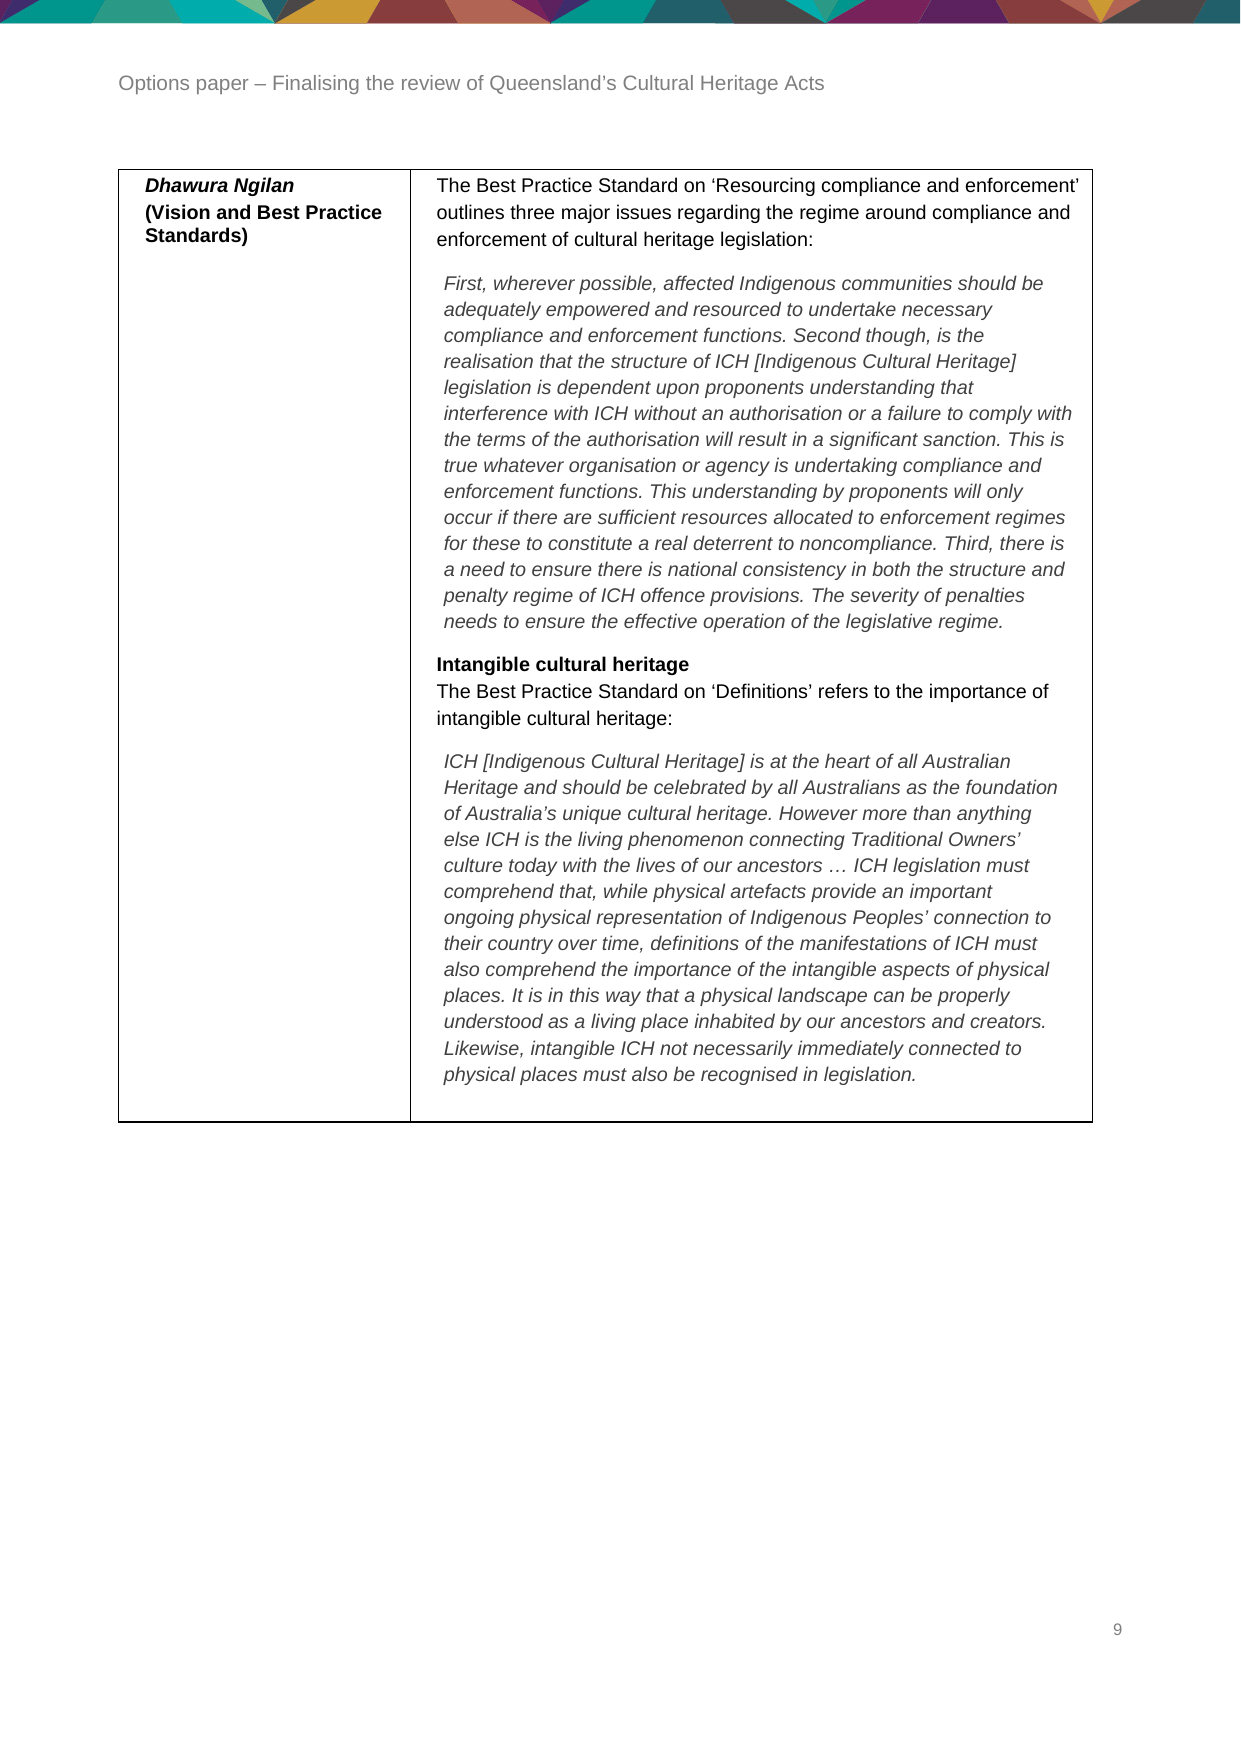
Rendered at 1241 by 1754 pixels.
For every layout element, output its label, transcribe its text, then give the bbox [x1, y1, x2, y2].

picture [0, 0, 1241, 65]
table_cell The Best Practice Standard on ‘Resourcing compliance and enforcement’ outlines three major issues regarding the regime around compliance and enforcement of cultural heritage legislation: First, wherever possible, affected Indigenous communities should be adequately empowered and resourced to undertake necessary compliance and enforcement functions. Second though, is the realisation that the structure of ICH [Indigenous Cultural Heritage] legislation is dependent upon proponents understanding that interference with ICH without an authorisation or a failure to comply with the terms of the authorisation will result in a significant sanction. This is true whatever organisation or agency is undertaking compliance and enforcement functions. This understanding by proponents will only occur if there are sufficient resources allocated to enforcement regimes for these to constitute a real deterrent to noncompliance. Third, there is a need to ensure there is national consistency in both the structure and penalty regime of ICH offence provisions. The severity of penalties needs to ensure the effective operation of the legislative regime. Intangible cultural heritage The Best Practice Standard on ‘Definitions’ refers to the importance of intangible cultural heritage: ICH [Indigenous Cultural Heritage] is at the heart of all Australian Heritage and should be celebrated by all Australians as the foundation of Australia’s unique cultural heritage. However more than anything else ICH is the living phenomenon connecting Traditional Owners’ culture today with the lives of our ancestors … ICH legislation must comprehend that, while physical artefacts provide an important ongoing physical representation of Indigenous Peoples’ connection to their country over time, definitions of the manifestations of ICH must also comprehend the importance of the intangible aspects of physical places. It is in this way that a physical landscape can be properly understood as a living place inhabited by our ancestors and creators. Likewise, intangible ICH not necessarily immediately connected to physical places must also be recognised in legislation. [411, 170, 1092, 1121]
table_cell Dhawura Ngilan (Vision and Best Practice Standards) [119, 170, 410, 1121]
